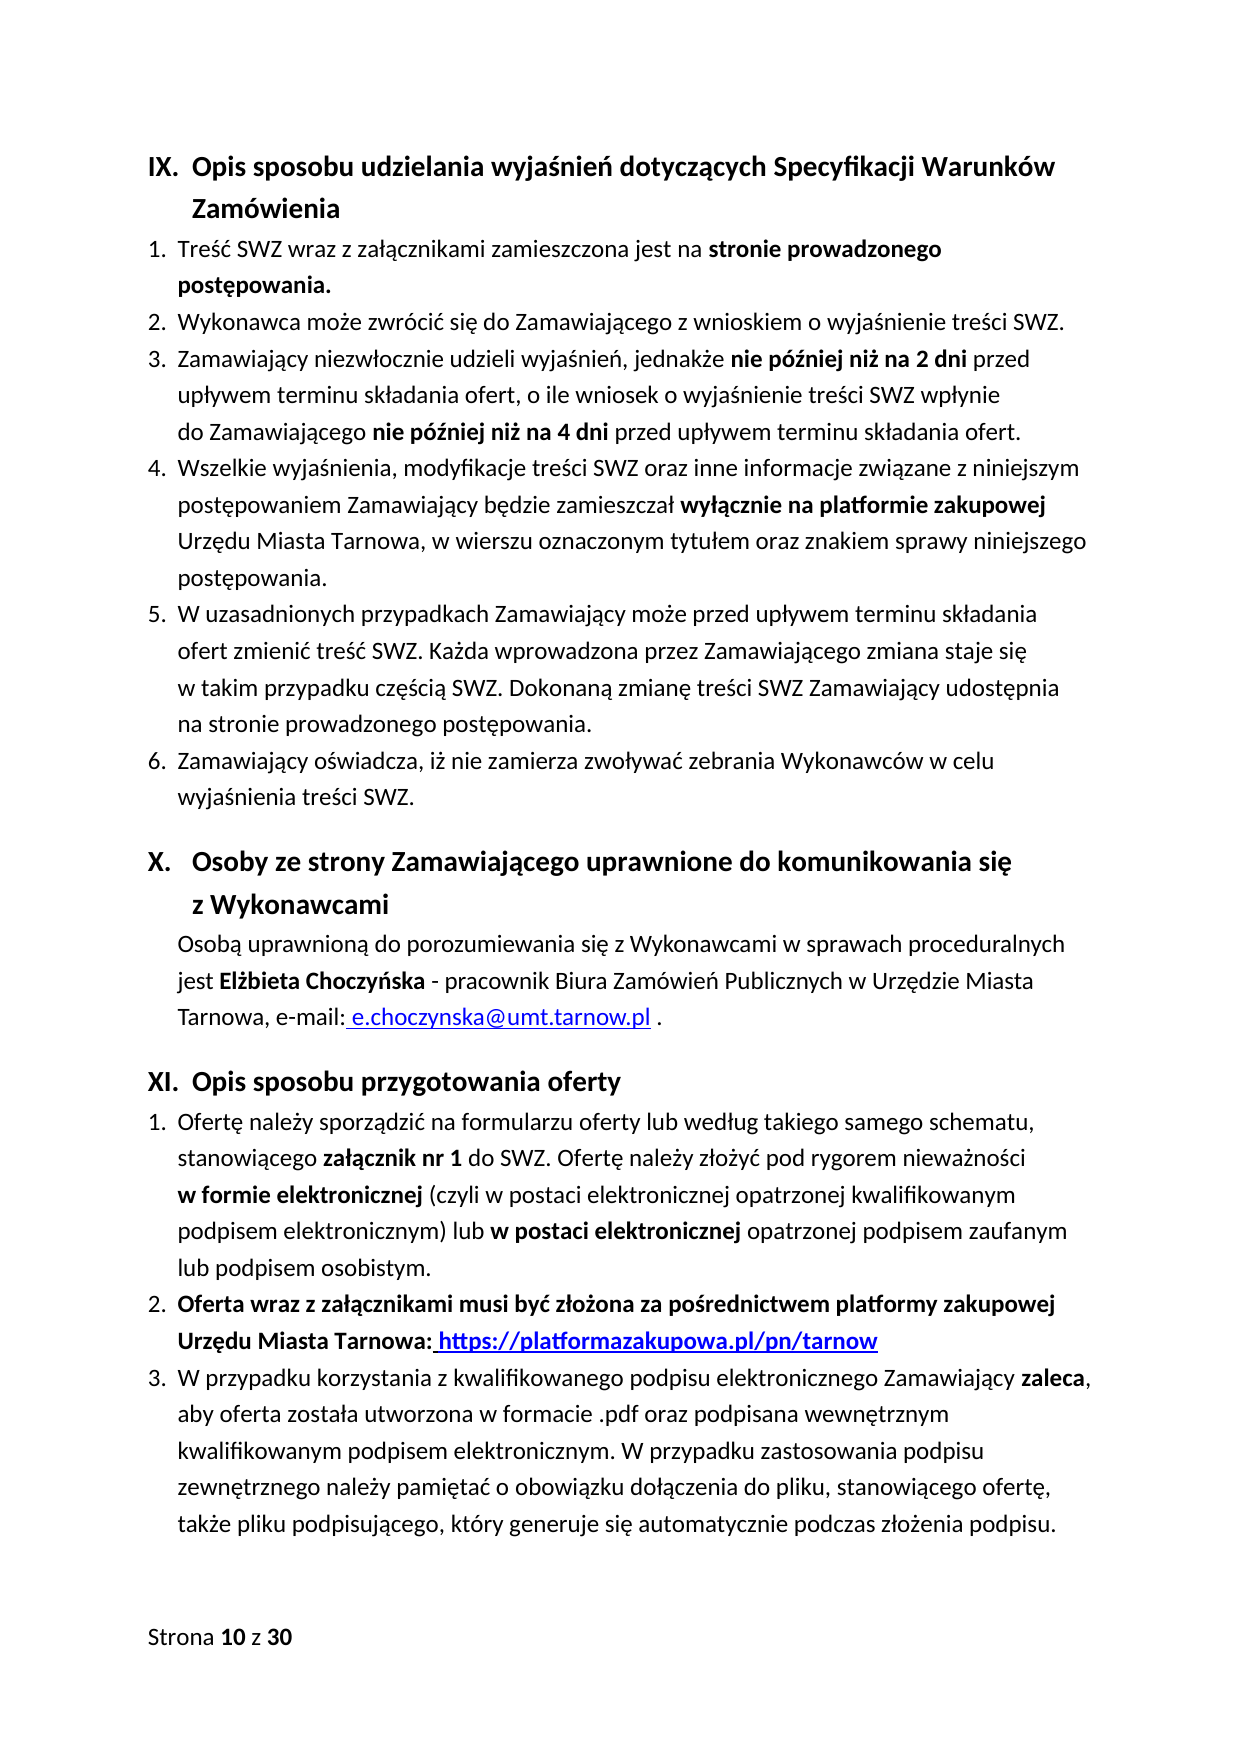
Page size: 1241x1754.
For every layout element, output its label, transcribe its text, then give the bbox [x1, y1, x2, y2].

list Wszelkie wyjaśnienia, modyfikacje treści SWZ oraz inne informacje związane z niniejszym postępowaniem Zamawiający będzie zamieszczał wyłącznie na platformie zakupowej Urzędu Miasta Tarnowa, w wierszu oznaczonym tytułem oraz znakiem sprawy niniejszego postępowania. [148, 452, 1090, 593]
subtitle Opis sposobu przygotowania oferty [148, 1063, 1093, 1099]
subtitle Osoby ze strony Zamawiającego uprawnione do komunikowania się z Wykonawcami [148, 843, 1093, 921]
text Osobą uprawnioną do porozumiewania się z Wykonawcami w sprawach proceduralnych jest Elżbieta Choczyńska - pracownik Biura Zamówień Publicznych w Urzędzie Miasta Tarnowa, e-mail: e.choczynska@umt.tarnow.pl . [177, 928, 1093, 1032]
list Ofertę należy sporządzić na formularzu oferty lub według takiego samego schematu, stanowiącego załącznik nr 1 do SWZ. Ofertę należy złożyć pod rygorem nieważności w formie elektronicznej (czyli w postaci elektronicznej opatrzonej kwalifikowanym podpisem elektronicznym) lub w postaci elektronicznej opatrzonej podpisem zaufanym lub podpisem osobistym. [148, 1106, 1093, 1283]
list Zamawiający niezwłocznie udzieli wyjaśnień, jednakże nie później niż na 2 dni przed upływem terminu składania ofert, o ile wniosek o wyjaśnienie treści SWZ wpłynie do Zamawiającego nie później niż na 4 dni przed upływem terminu składania ofert. [148, 343, 1090, 446]
list W uzasadnionych przypadkach Zamawiający może przed upływem terminu składania ofert zmienić treść SWZ. Każda wprowadzona przez Zamawiającego zmiana staje się w takim przypadku częścią SWZ. Dokonaną zmianę treści SWZ Zamawiający udostępnia na stronie prowadzonego postępowania. [148, 599, 1090, 739]
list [148, 1362, 1093, 1538]
subtitle Opis sposobu udzielania wyjaśnień dotyczących Specyfikacji Warunków Zamówienia [148, 148, 1093, 226]
list Treść SWZ wraz z załącznikami zamieszczona jest na stronie prowadzonego postępowania. [148, 233, 1090, 300]
list Oferta wraz z załącznikami musi być złożona za pośrednictwem platformy zakupowej Urzędu Miasta Tarnowa: https://platformazakupowa.pl/pn/tarnow [148, 1289, 1093, 1356]
list Zamawiający oświadcza, iż nie zamierza zwoływać zebrania Wykonawców w celu wyjaśnienia treści SWZ. [148, 745, 1090, 812]
list Wykonawca może zwrócić się do Zamawiającego z wnioskiem o wyjaśnienie treści SWZ. [148, 306, 1090, 337]
